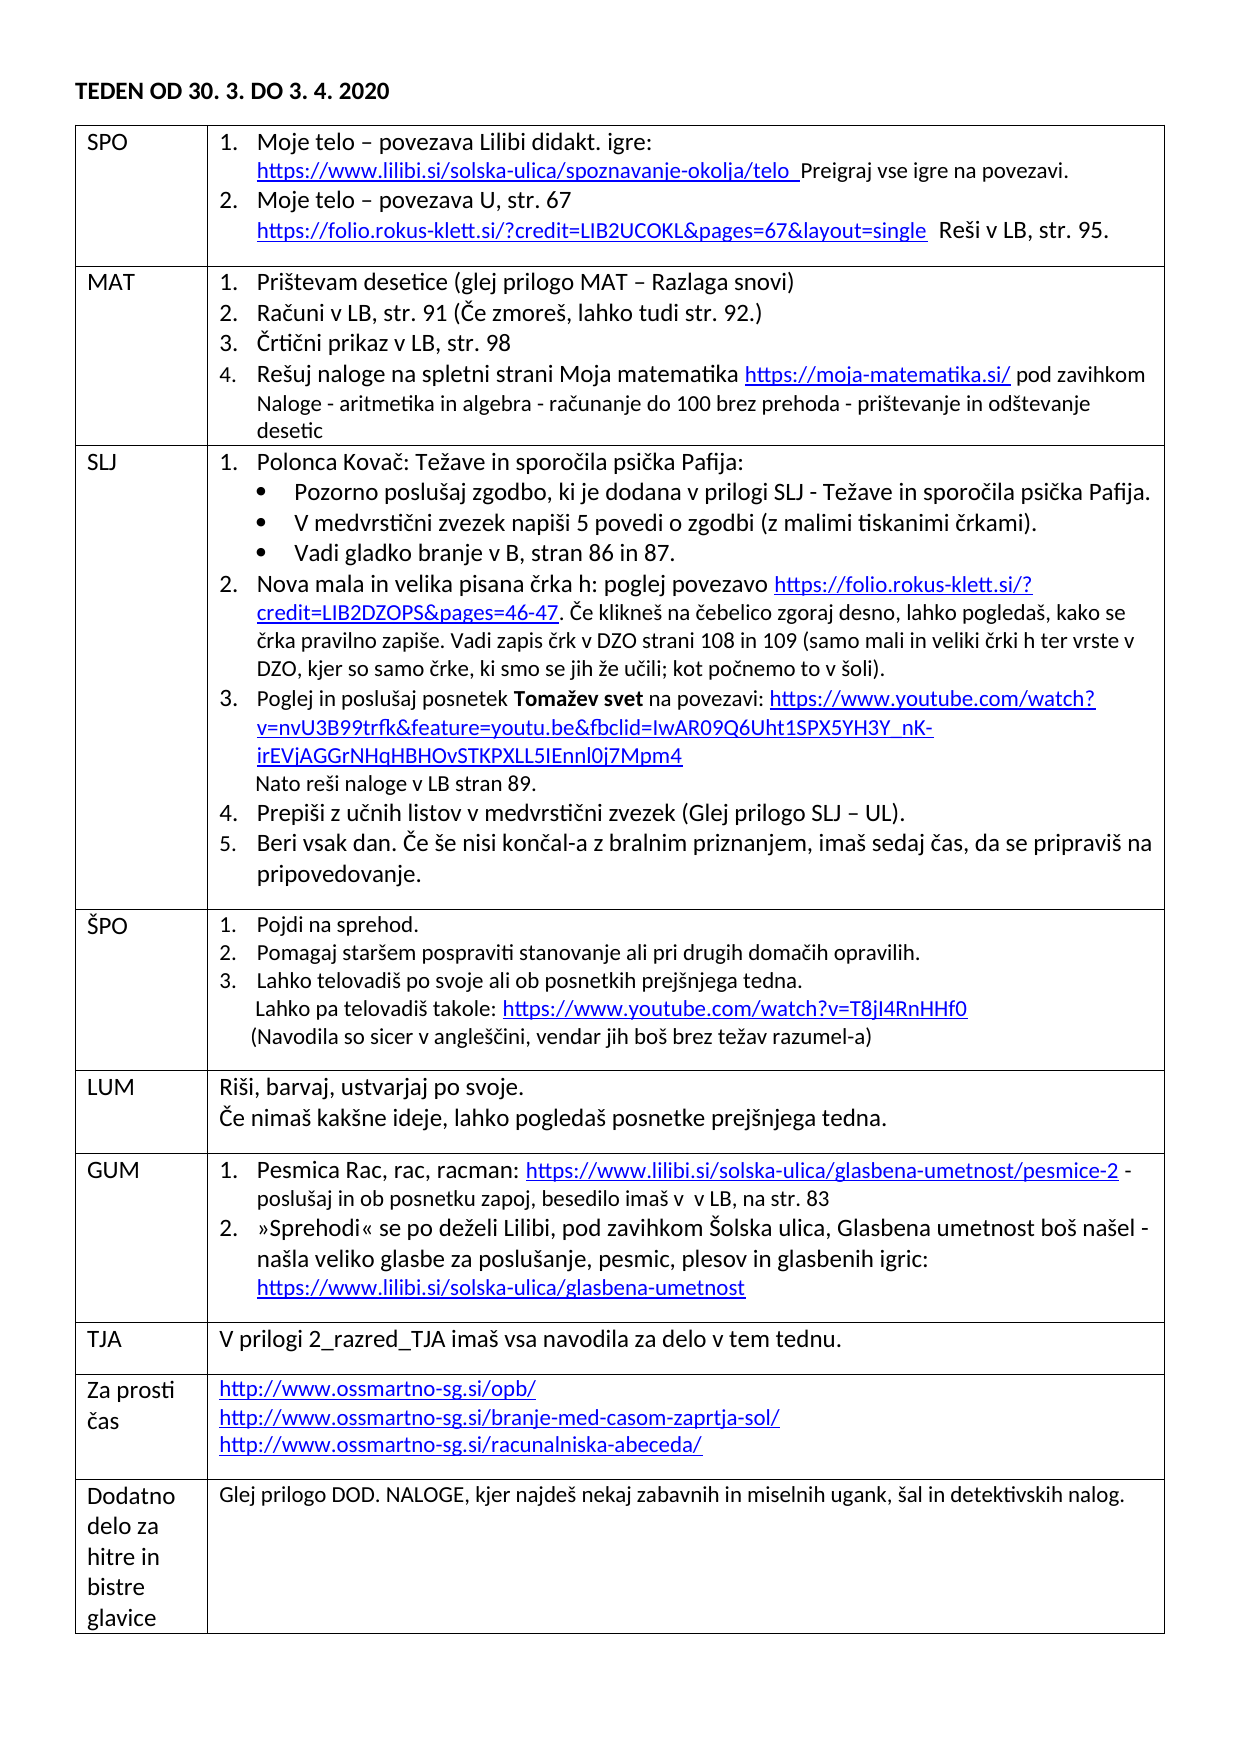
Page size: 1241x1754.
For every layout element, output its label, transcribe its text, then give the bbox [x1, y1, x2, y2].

table_cell LUM [76, 1071, 207, 1153]
table_cell Glej prilogo DOD. NALOGE, kjer najdeš nekaj zabavnih in miselnih ugank, šal in detektivskih nalog. [208, 1480, 1164, 1633]
table_cell http://www.ossmartno-sg.si/opb/ http://www.ossmartno-sg.si/branje-med-casom-zaprtja-sol/ http://www.ossmartno-sg.si/racunalniska-abeceda/ [208, 1375, 1164, 1479]
table_cell Pojdi na sprehod. Pomagaj staršem pospraviti stanovanje ali pri drugih domačih opravilih. Lahko telovadiš po svoje ali ob posnetkih prejšnjega tedna. Lahko pa telovadiš takole: https://www.youtube.com/watch?v=T8jI4RnHHf0 (Navodila so sicer v angleščini, vendar jih boš brez težav razumel-a) [208, 910, 1164, 1070]
table_cell MAT [76, 267, 207, 445]
table_cell Za prosti čas [76, 1375, 207, 1479]
table_cell Prištevam desetice (glej prilogo MAT – Razlaga snovi) Računi v LB, str. 91 (Če zmoreš, lahko tudi str. 92.) Črtični prikaz v LB, str. 98 Rešuj naloge na spletni strani Moja matematika https://moja-matematika.si/ pod zavihkom Naloge - aritmetika in algebra - računanje do 100 brez prehoda - prištevanje in odštevanje desetic [208, 267, 1164, 445]
table_header Moje telo – povezava Lilibi didakt. igre: https://www.lilibi.si/solska-ulica/spoznavanje-okolja/telo Preigraj vse igre na povezavi. Moje telo – povezava U, str. 67 https://folio.rokus-klett.si/?credit=LIB2UCOKL&pages=67&layout=single Reši v LB, str. 95. [208, 126, 1164, 266]
table_cell Polonca Kovač: Težave in sporočila psička Pafija: Pozorno poslušaj zgodbo, ki je dodana v prilogi SLJ - Težave in sporočila psička Pafija. V medvrstični zvezek napiši 5 povedi o zgodbi (z malimi tiskanimi črkami). Vadi gladko branje v B, stran 86 in 87. Nova mala in velika pisana črka h: poglej povezavo https://folio.rokus-klett.si/?credit=LIB2DZOPS&pages=46-47. Če klikneš na čebelico zgoraj desno, lahko pogledaš, kako se črka pravilno zapiše. Vadi zapis črk v DZO strani 108 in 109 (samo mali in veliki črki h ter vrste v DZO, kjer so samo črke, ki smo se jih že učili; kot počnemo to v šoli). Poglej in poslušaj posnetek Tomažev svet na povezavi: https://www.youtube.com/watch?v=nvU3B99trfk&feature=youtu.be&fbclid=IwAR09Q6Uht1SPX5YH3Y_nK-irEVjAGGrNHqHBHOvSTKPXLL5IEnnl0j7Mpm4 Nato reši naloge v LB stran 89. Prepiši z učnih listov v medvrstični zvezek (Glej prilogo SLJ – UL). Beri vsak dan. Če še nisi končal-a z bralnim priznanjem, imaš sedaj čas, da se pripraviš na pripovedovanje. [208, 446, 1164, 909]
table_cell GUM [76, 1154, 207, 1322]
table_cell Dodatno delo za hitre in bistre glavice [76, 1480, 207, 1633]
table_cell Pesmica Rac, rac, racman: https://www.lilibi.si/solska-ulica/glasbena-umetnost/pesmice-2 -poslušaj in ob posnetku zapoj, besedilo imaš v v LB, na str. 83 »Sprehodi« se po deželi Lilibi, pod zavihkom Šolska ulica, Glasbena umetnost boš našel - našla veliko glasbe za poslušanje, pesmic, plesov in glasbenih igric: https://www.lilibi.si/solska-ulica/glasbena-umetnost [208, 1154, 1164, 1322]
table_cell Riši, barvaj, ustvarjaj po svoje. Če nimaš kakšne ideje, lahko pogledaš posnetke prejšnjega tedna. [208, 1071, 1164, 1153]
table_header SPO [76, 126, 207, 266]
table_cell TJA [76, 1323, 207, 1373]
table_cell SLJ [76, 446, 207, 909]
table_cell ŠPO [76, 910, 207, 1070]
text TEDEN OD 30. 3. DO 3. 4. 2020 [75, 75, 1165, 106]
table_cell V prilogi 2_razred_TJA imaš vsa navodila za delo v tem tednu. [208, 1323, 1164, 1373]
